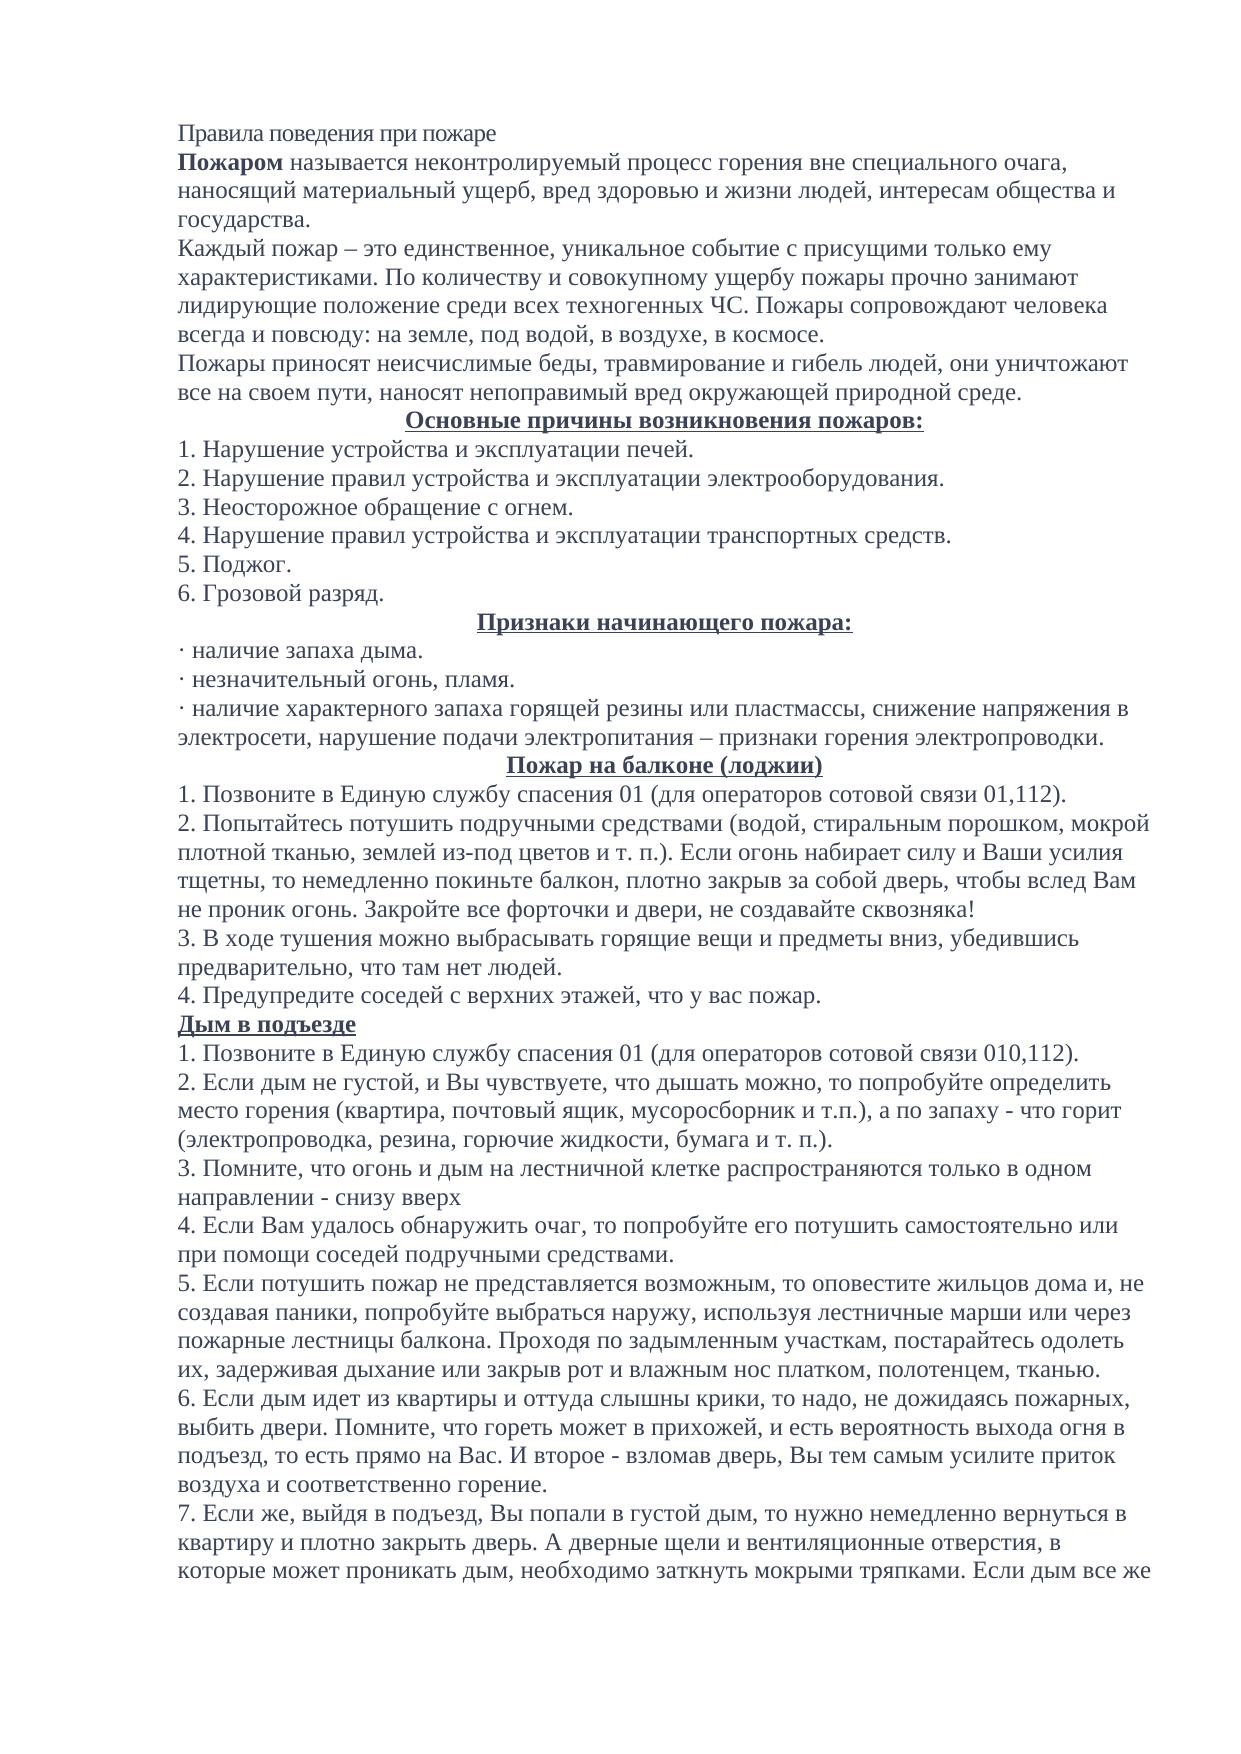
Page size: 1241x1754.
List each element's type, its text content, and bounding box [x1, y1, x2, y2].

text · наличие характерного запаха горящей резины или пластмассы, снижение напряжения в электросети, нарушение подачи электропитания – признаки горения электропроводки. [177, 693, 1152, 751]
text Пожары приносят неисчислимые беды, травмирование и гибель людей, они уничтожают все на своем пути, наносят непоправимый вред окружающей природной среде. [177, 348, 1152, 406]
text 2. Нарушение правил устройства и эксплуатации электрооборудования. [177, 463, 1152, 492]
text 2. Если дым не густой, и Вы чувствуете, что дышать можно, то попробуйте определить место горения (квартира, почтовый ящик, мусоросборник и т.п.), а по запаху - что горит (электропроводка, резина, горючие жидкости, бумага и т. п.). [177, 1067, 1152, 1153]
text Признаки начинающего пожара: [177, 607, 1152, 636]
text Дым в подъезде [177, 1009, 1152, 1038]
text 3. В ходе тушения можно выбрасывать горящие вещи и предметы вниз, убедившись предварительно, что там нет людей. [177, 923, 1152, 981]
text 4. Предупредите соседей с верхних этажей, что у вас пожар. [177, 981, 1152, 1009]
text 3. Неосторожное обращение с огнем. [177, 492, 1152, 521]
text 4. Нарушение правил устройства и эксплуатации транспортных средств. [177, 521, 1152, 549]
text 5. Поджог. [177, 549, 1152, 578]
text 2. Попытайтесь потушить подручными средствами (водой, стиральным порошком, мокрой плотной тканью, землей из-под цветов и т. п.). Если огонь набирает силу и Ваши усилия тщетны, то немедленно покиньте балкон, плотно закрыв за собой дверь, чтобы вслед Вам не проник огонь. Закройте все форточки и двери, не создавайте сквозняка! [177, 808, 1152, 923]
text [177, 1498, 1152, 1584]
text · незначительный огонь, пламя. [177, 664, 1152, 693]
text 4. Если Вам удалось обнаружить очаг, то попробуйте его потушить самостоятельно или при помощи соседей подручными средствами. [177, 1211, 1152, 1268]
text · наличие запаха дыма. [177, 636, 1152, 664]
text Основные причины возникновения пожаров: [177, 406, 1152, 434]
text 6. Если дым идет из квартиры и оттуда слышны крики, то надо, не дожидаясь пожарных, выбить двери. Помните, что гореть может в прихожей, и есть вероятность выхода огня в подъезд, то есть прямо на Вас. И второе - взломав дверь, Вы тем самым усилите приток воздуха и соответственно горение. [177, 1383, 1152, 1498]
text Каждый пожар – это единственное, уникальное событие с присущими только ему характеристиками. По количеству и совокупному ущербу пожары прочно занимают лидирующие положение среди всех техногенных ЧС. Пожары сопровождают человека всегда и повсюду: на земле, под водой, в воздухе, в космосе. [177, 233, 1152, 348]
text 1. Нарушение устройства и эксплуатации печей. [177, 434, 1152, 463]
text 5. Если потушить пожар не представляется возможным, то оповестите жильцов дома и, не создавая паники, попробуйте выбраться наружу, используя лестничные марши или через пожарные лестницы балкона. Проходя по задымленным участкам, постарайтесь одолеть их, задерживая дыхание или закрыв рот и влажным нос платком, полотенцем, тканью. [177, 1268, 1152, 1383]
text 3. Помните, что огонь и дым на лестничной клетке распространяются только в одном направлении - снизу вверх [177, 1153, 1152, 1211]
text Правила поведения при пожаре [177, 118, 1152, 147]
text Пожаром называется неконтролируемый процесс горения вне специального очага, наносящий материальный ущерб, вред здоровью и жизни людей, интересам общества и государства. [177, 147, 1152, 233]
text Пожар на балконе (лоджии) [177, 751, 1152, 779]
text 1. Позвоните в Единую службу спасения 01 (для операторов сотовой связи 01,112). [177, 779, 1152, 808]
text 1. Позвоните в Единую службу спасения 01 (для операторов сотовой связи 010,112). [177, 1038, 1152, 1067]
text 6. Грозовой разряд. [177, 578, 1152, 607]
